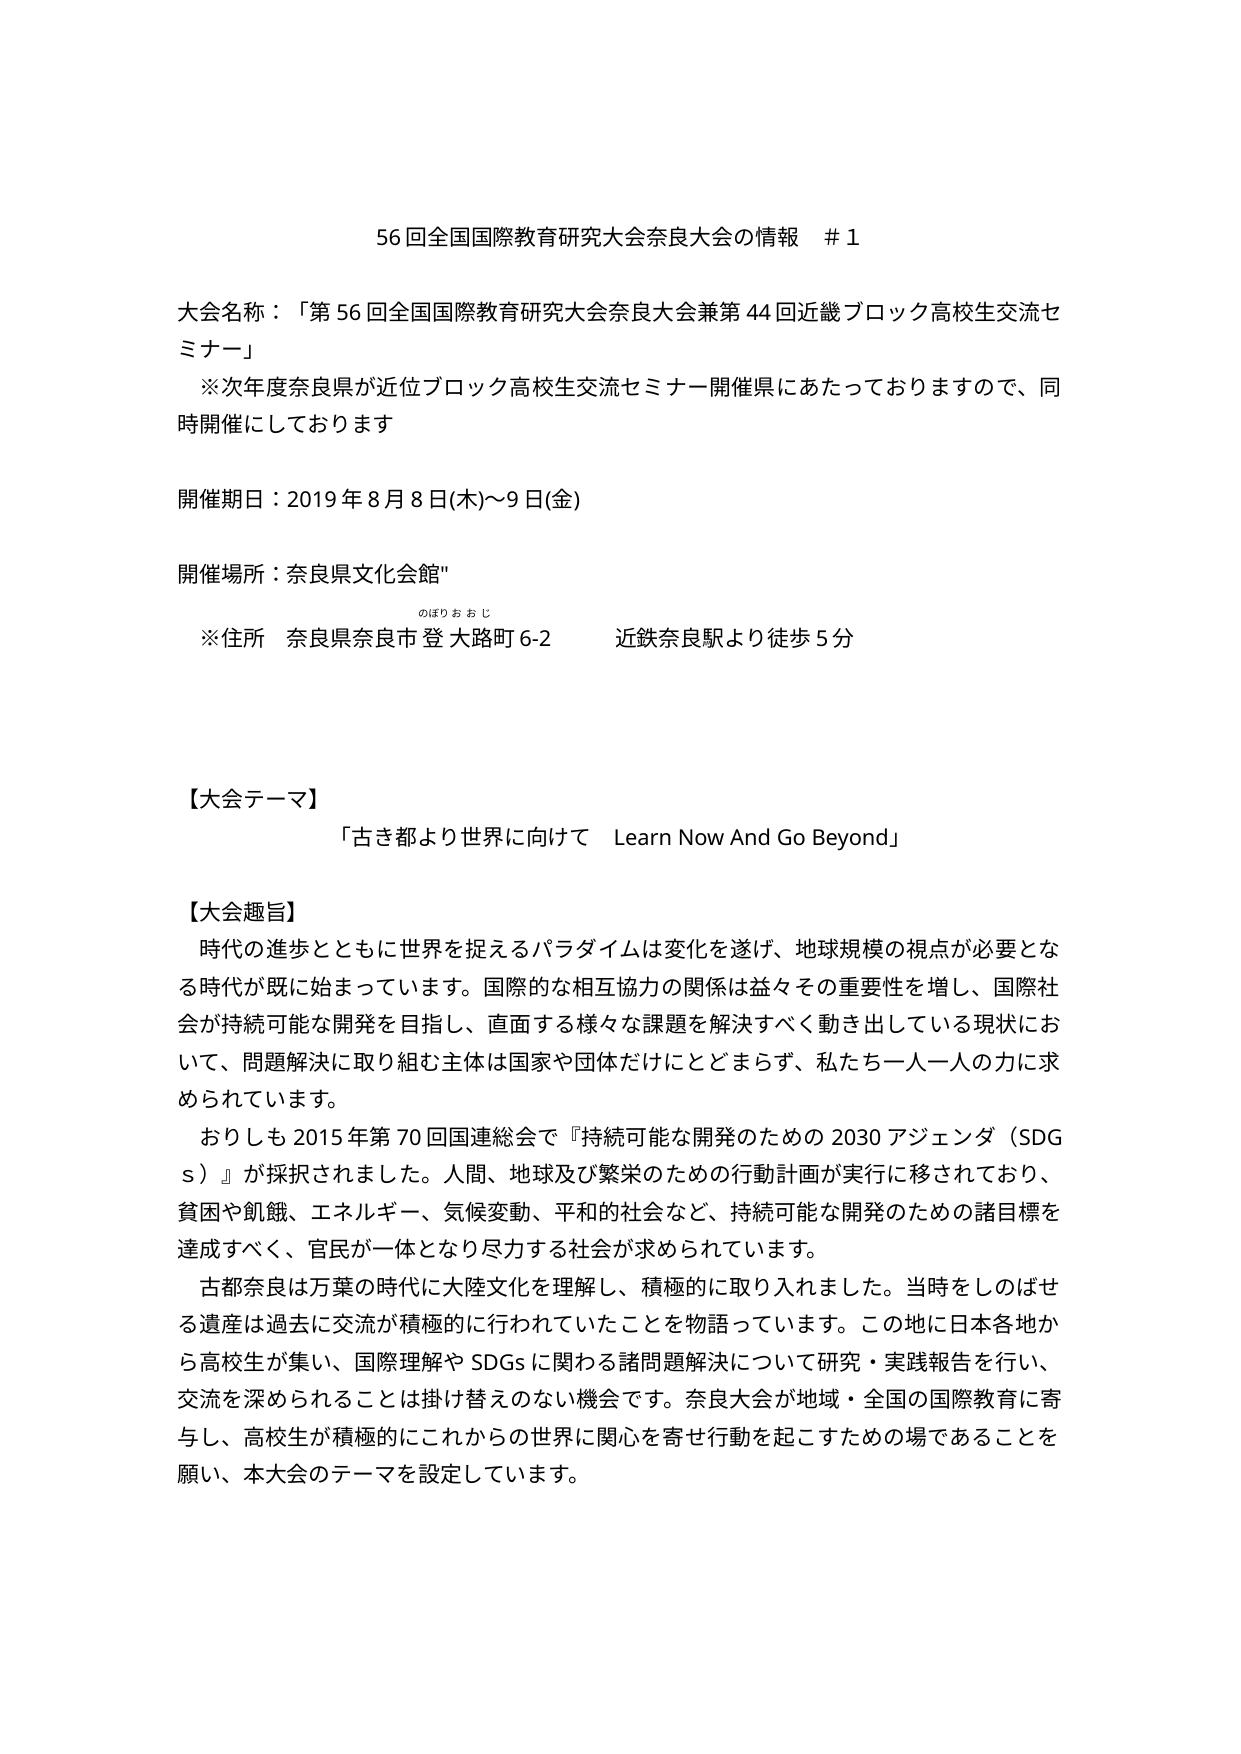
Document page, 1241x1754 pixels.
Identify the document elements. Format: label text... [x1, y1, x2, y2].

text ※住所 奈良県奈良市町6-2 近鉄奈良駅より徒歩5分 [177, 592, 1063, 704]
text 開催期日：2019年8月8日(木)～9日(金) [177, 479, 1063, 517]
text 【大会趣旨】 [177, 892, 1063, 929]
text 大会名称：「第56回全国国際教育研究大会奈良大会兼第44回近畿ブロック高校生交流セミナー」 [177, 292, 1063, 367]
text 開催場所：奈良県文化会館" [177, 554, 1063, 592]
text 56回全国国際教育研究大会奈良大会の情報 ＃１ [177, 217, 1063, 254]
text 【大会テーマ】 [177, 779, 1063, 817]
text 「古き都より世界に向けて Learn Now And Go Beyond」 [177, 817, 1063, 854]
text おりしも2015年第70回国連総会で『持続可能な開発のための2030アジェンダ（SDGｓ）』が採択されました。人間、地球及び繁栄のための行動計画が実行に移されており、貧困や飢餓、エネルギー、気候変動、平和的社会など、持続可能な開発のための諸目標を達成すべく、官民が一体となり尽力する社会が求められています。 [177, 1117, 1063, 1267]
text 古都奈良は万葉の時代に大陸文化を理解し、積極的に取り入れました。当時をしのばせる遺産は過去に交流が積極的に行われていたことを物語っています。この地に日本各地から高校生が集い、国際理解やSDGsに関わる諸問題解決について研究・実践報告を行い、交流を深められることは掛け替えのない機会です。奈良大会が地域・全国の国際教育に寄与し、高校生が積極的にこれからの世界に関心を寄せ行動を起こすための場であることを願い、本大会のテーマを設定しています。 [177, 1267, 1063, 1492]
text 時代の進歩とともに世界を捉えるパラダイムは変化を遂げ、地球規模の視点が必要となる時代が既に始まっています。国際的な相互協力の関係は益々その重要性を増し、国際社会が持続可能な開発を目指し、直面する様々な課題を解決すべく動き出している現状において、問題解決に取り組む主体は国家や団体だけにとどまらず、私たち一人一人の力に求められています。 [177, 929, 1063, 1117]
text ※次年度奈良県が近位ブロック高校生交流セミナー開催県にあたっておりますので、同時開催にしております [177, 367, 1063, 442]
